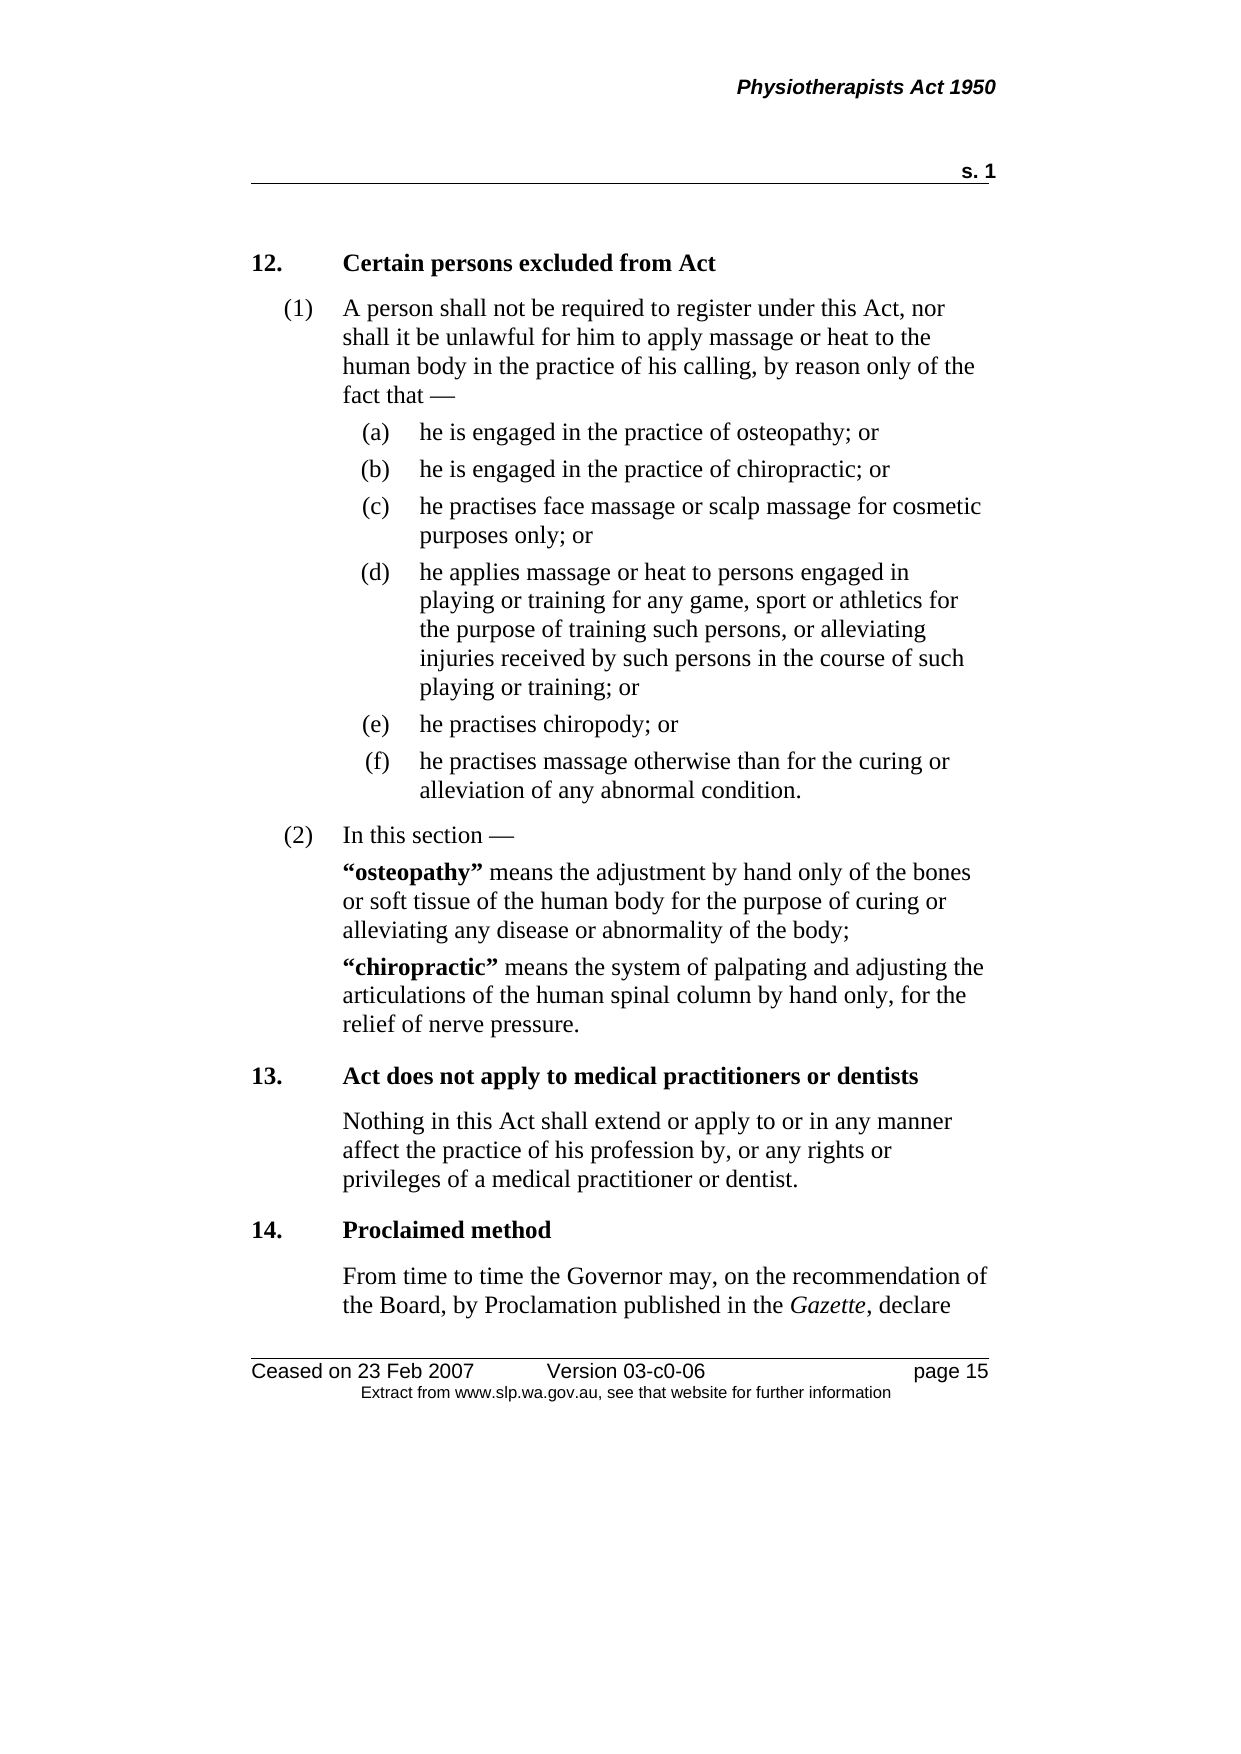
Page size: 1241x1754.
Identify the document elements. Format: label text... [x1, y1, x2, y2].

subtitle 13. Act does not apply to medical practitioners or dentists [251, 1061, 989, 1090]
text (b) he is engaged in the practice of chiropractic; or [251, 454, 989, 483]
subtitle 14. Proclaimed method [251, 1216, 989, 1244]
text (c) he practises face massage or scalp massage for cosmetic purposes only; or [251, 491, 989, 548]
text (f) he practises massage otherwise than for the curing or alleviation of any abnormal condition. [251, 746, 989, 803]
text (1) A person shall not be required to register under this Act, nor shall it be unlawful for him to apply massage or heat to the human body in the practice of his calling, by reason only of the fact that — [251, 293, 989, 408]
text “osteopathy” means the adjustment by hand only of the bones or soft tissue of the human body for the purpose of curing or alleviating any disease or abnormality of the body; [251, 857, 989, 943]
text (2) In this section — [251, 820, 989, 849]
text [251, 1261, 989, 1318]
text Nothing in this Act shall extend or apply to or in any manner affect the practice of his profession by, or any rights or privileges of a medical practitioner or dentist. [251, 1106, 989, 1193]
text “chiropractic” means the system of palpating and adjusting the articulations of the human spinal column by hand only, for the relief of nerve pressure. [251, 952, 989, 1038]
text (e) he practises chiropody; or [251, 709, 989, 738]
subtitle 12. Certain persons excluded from Act [251, 248, 989, 277]
text (a) he is engaged in the practice of osteopathy; or [251, 417, 989, 446]
text (d) he applies massage or heat to persons engaged in playing or training for any game, sport or athletics for the purpose of training such persons, or alleviating injuries received by such persons in the course of such playing or training; or [251, 557, 989, 701]
